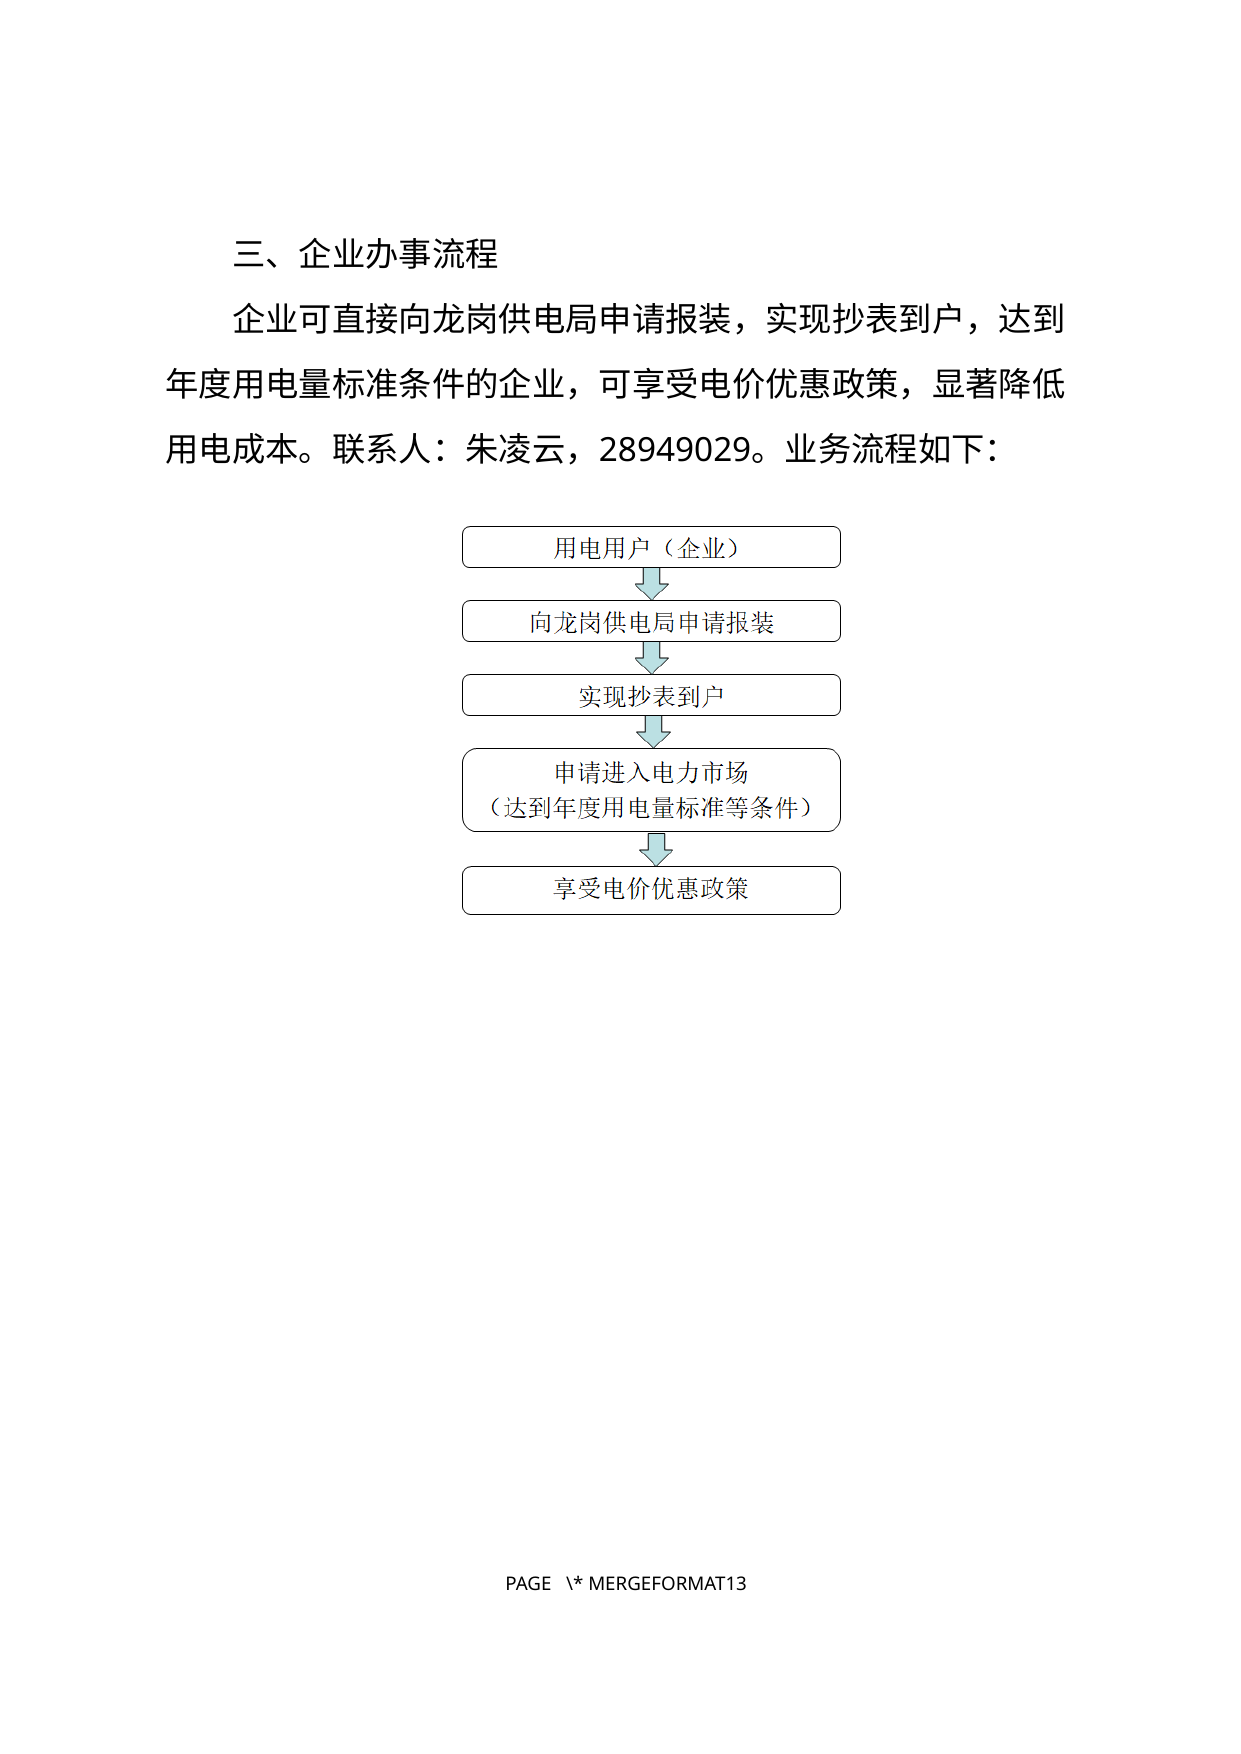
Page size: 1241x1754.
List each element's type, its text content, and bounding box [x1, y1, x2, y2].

picture [454, 517, 853, 928]
text 三、企业办事流程 [232, 219, 1087, 284]
text 企业可直接向龙岗供电局申请报装，实现抄表到户，达到年度用电量标准条件的企业，可享受电价优惠政策，显著降低用电成本。联系人：朱凌云，28949029。业务流程如下： [165, 284, 1087, 479]
